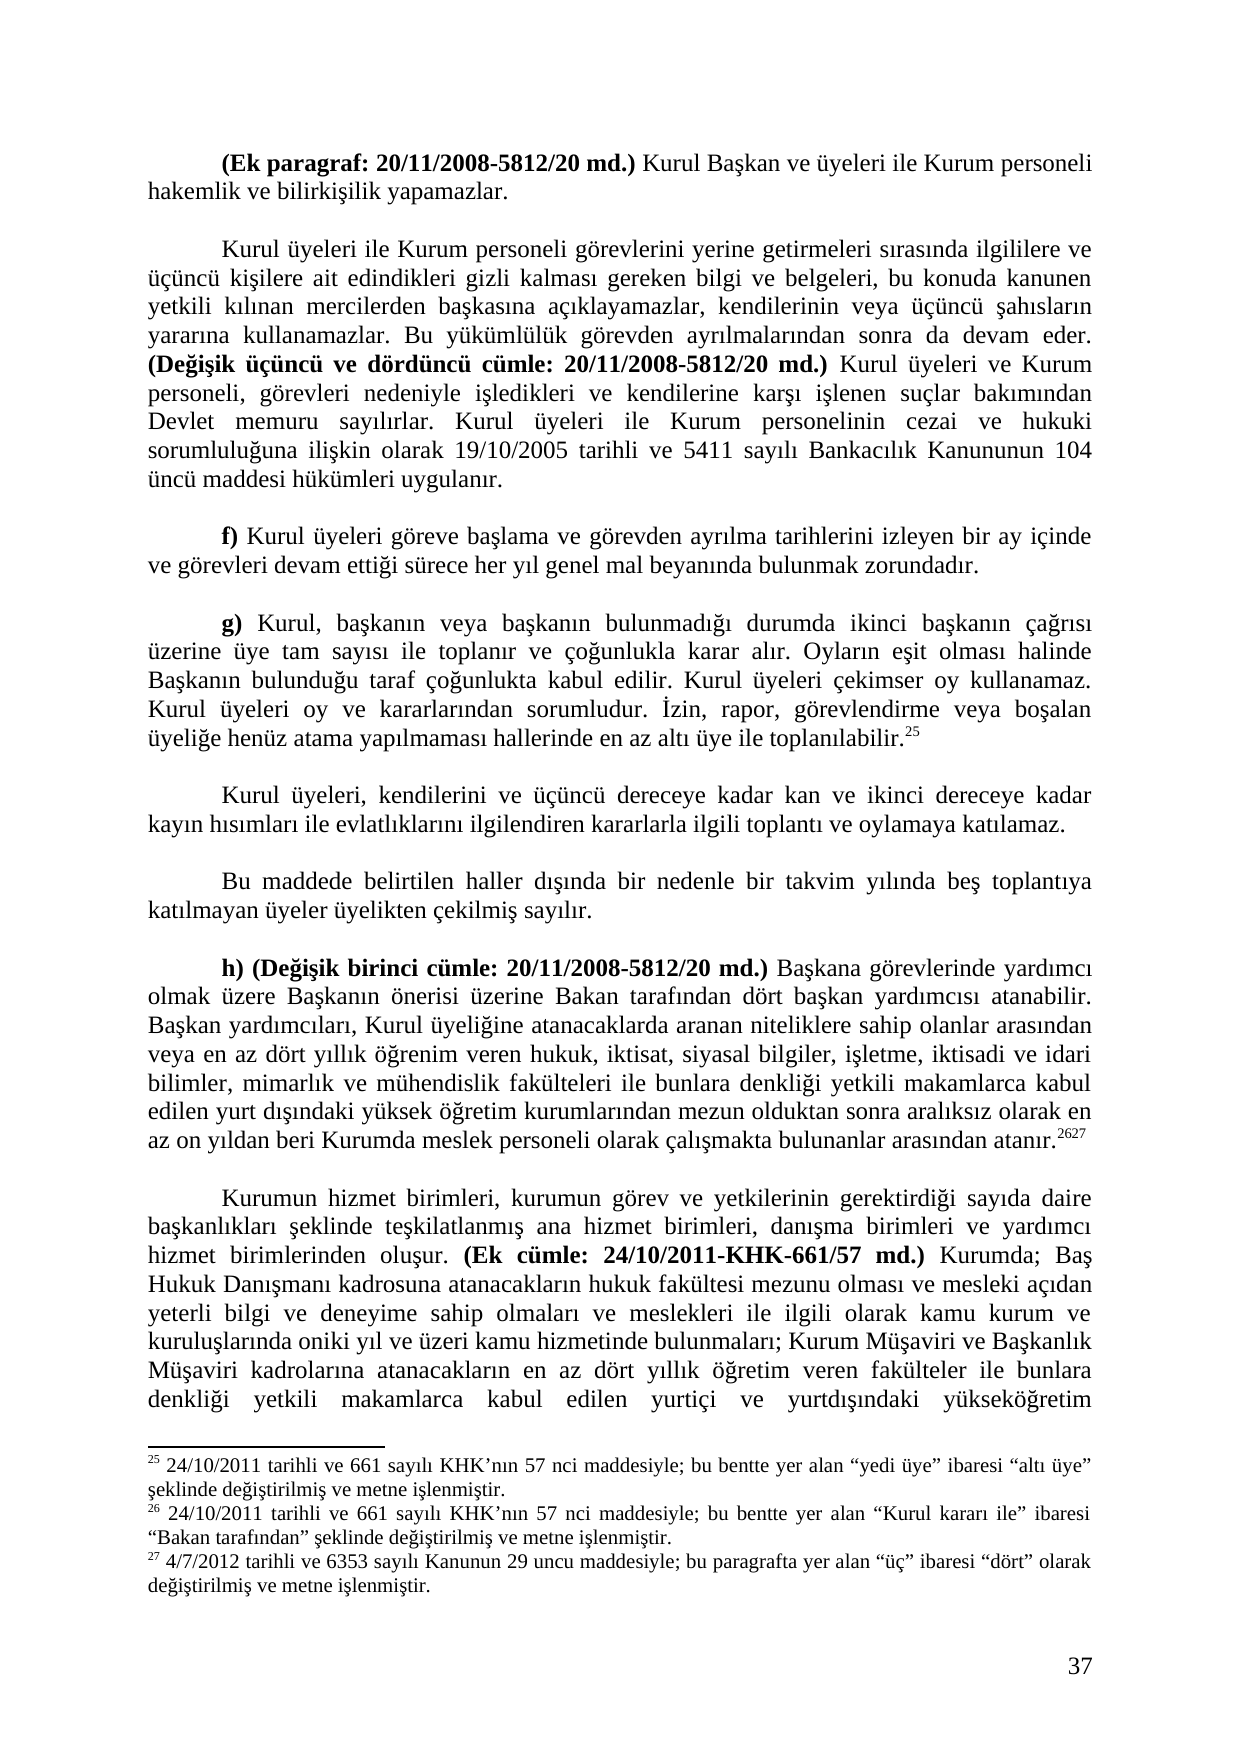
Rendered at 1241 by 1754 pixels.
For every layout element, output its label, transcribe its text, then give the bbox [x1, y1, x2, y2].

text Kurul üyeleri, kendilerini ve üçüncü dereceye kadar kan ve ikinci dereceye kadar kayın hısımları ile evlatlıklarını ilgilendiren kararlarla ilgili toplantı ve oylamaya katılamaz. [148, 780, 1093, 838]
text Kurul üyeleri ile Kurum personeli görevlerini yerine getirmeleri sırasında ilgililere ve üçüncü kişilere ait edindikleri gizli kalması gereken bilgi ve belgeleri, bu konuda kanunen yetkili kılınan mercilerden başkasına açıklayamazlar, kendilerinin veya üçüncü şahısların yararına kullanamazlar. Bu yükümlülük görevden ayrılmalarından sonra da devam eder. (Değişik üçüncü ve dördüncü cümle: 20/11/2008-5812/20 md.) Kurul üyeleri ve Kurum personeli, görevleri nedeniyle işledikleri ve kendilerine karşı işlenen suçlar bakımından Devlet memuru sayılırlar. Kurul üyeleri ile Kurum personelinin cezai ve hukuki sorumluluğuna ilişkin olarak 19/10/2005 tarihli ve 5411 sayılı Bankacılık Kanununun 104 üncü maddesi hükümleri uygulanır. [148, 234, 1093, 493]
text g) Kurul, başkanın veya başkanın bulunmadığı durumda ikinci başkanın çağrısı üzerine üye tam sayısı ile toplanır ve çoğunlukla karar alır. Oyların eşit olması halinde Başkanın bulunduğu taraf çoğunlukta kabul edilir. Kurul üyeleri çekimser oy kullanamaz. Kurul üyeleri oy ve kararlarından sorumludur. İzin, rapor, görevlendirme veya boşalan üyeliğe henüz atama yapılmaması hallerinde en az altı üye ile toplanılabilir. [148, 608, 1093, 751]
text (Ek paragraf: 20/11/2008-5812/20 md.) Kurul Başkan ve üyeleri ile Kurum personeli hakemlik ve bilirkişilik yapamazlar. [148, 148, 1093, 205]
text f) Kurul üyeleri göreve başlama ve görevden ayrılma tarihlerini izleyen bir ay içinde ve görevleri devam ettiği sürece her yıl genel mal beyanında bulunmak zorundadır. [148, 521, 1093, 579]
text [148, 1183, 1093, 1413]
text h) (Değişik birinci cümle: 20/11/2008-5812/20 md.) Başkana görevlerinde yardımcı olmak üzere Başkanın önerisi üzerine Bakan tarafından dört başkan yardımcısı atanabilir. Başkan yardımcıları, Kurul üyeliğine atanacaklarda aranan niteliklere sahip olanlar arasından veya en az dört yıllık öğrenim veren hukuk, iktisat, siyasal bilgiler, işletme, iktisadi ve idari bilimler, mimarlık ve mühendislik fakülteleri ile bunlara denkliği yetkili makamlarca kabul edilen yurt dışındaki yüksek öğretim kurumlarından mezun olduktan sonra aralıksız olarak en az on yıldan beri Kurumda meslek personeli olarak çalışmakta bulunanlar arasından atanır. [148, 953, 1093, 1154]
text Bu maddede belirtilen haller dışında bir nedenle bir takvim yılında beş toplantıya katılmayan üyeler üyelikten çekilmiş sayılır. [148, 866, 1093, 924]
